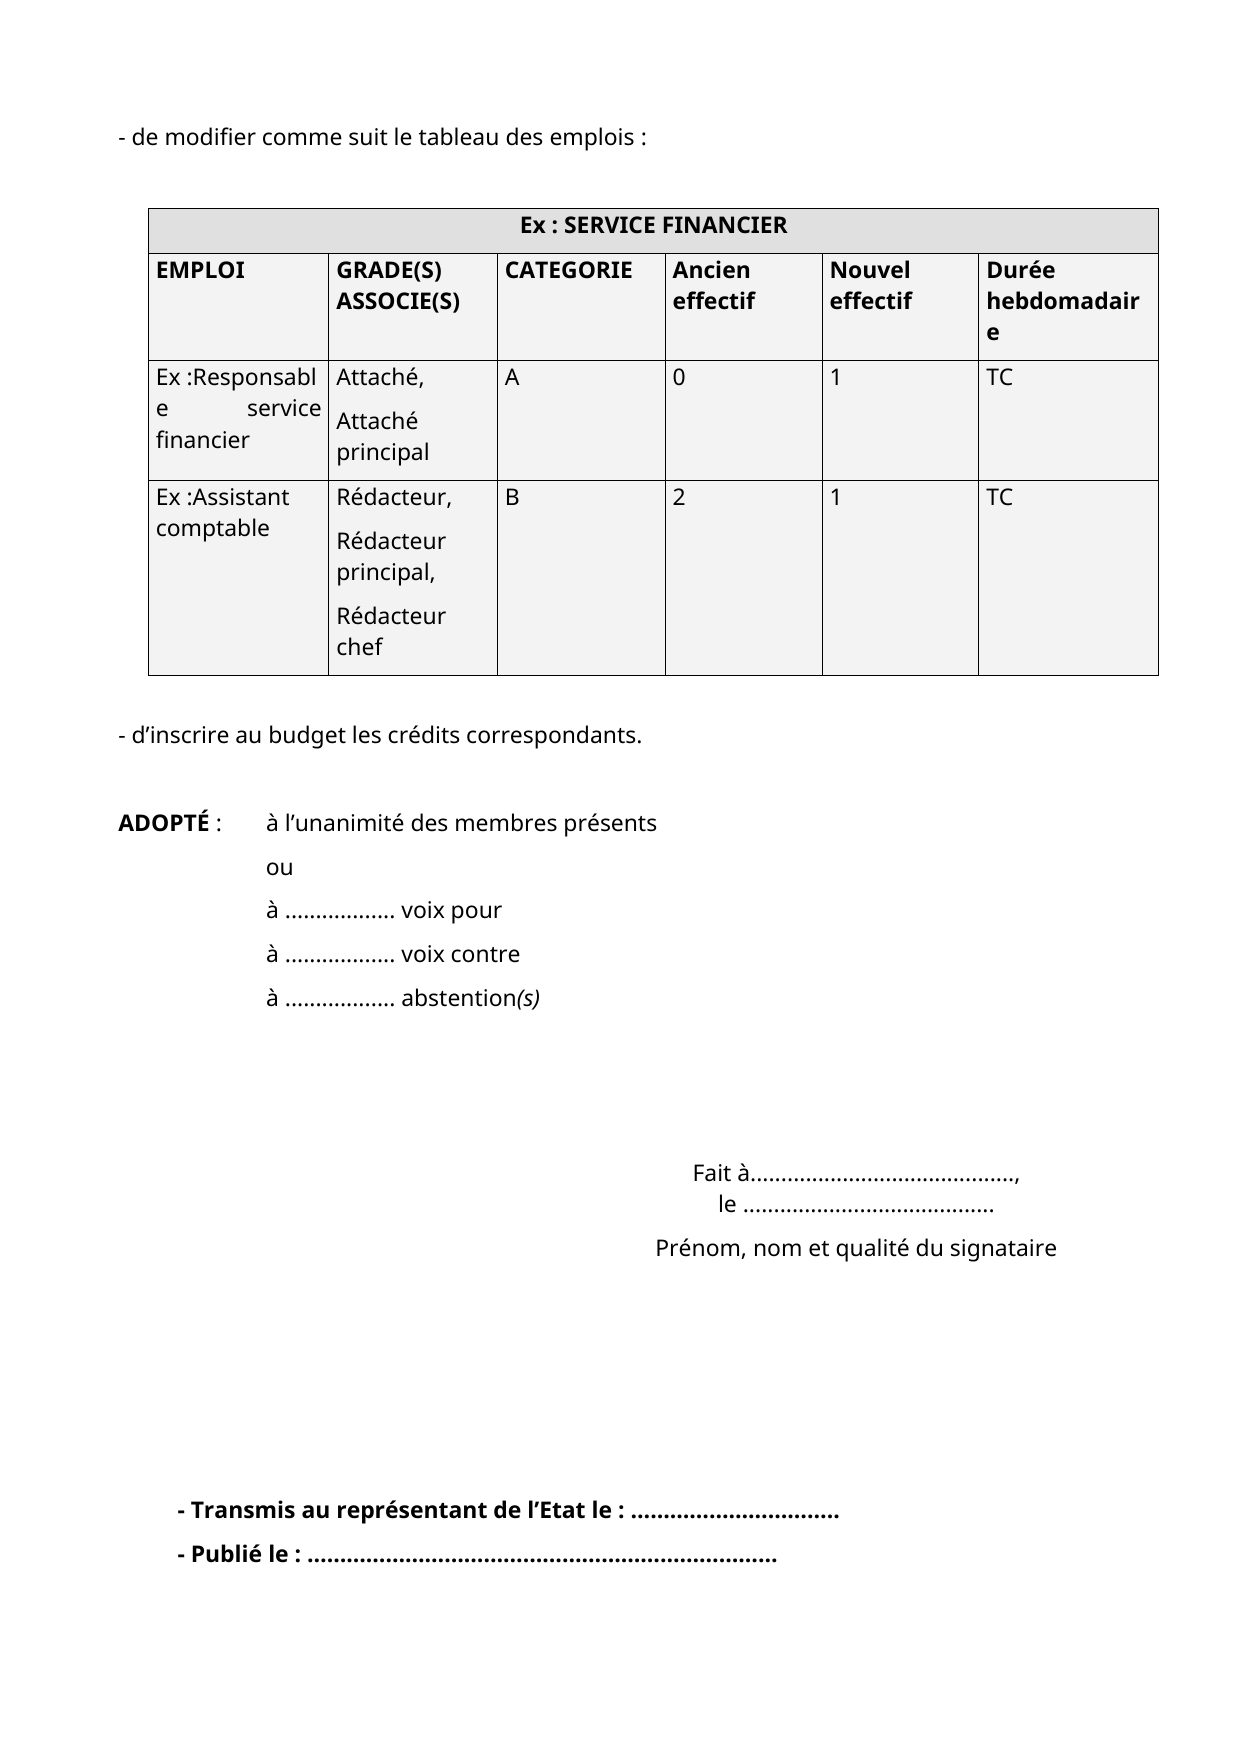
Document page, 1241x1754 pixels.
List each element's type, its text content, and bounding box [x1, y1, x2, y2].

text - d’inscrire au budget les crédits correspondants. [118, 719, 1152, 751]
text à .................. voix contre [221, 938, 1152, 969]
table_cell TC [979, 481, 1158, 675]
table_cell 1 [823, 361, 978, 480]
text à .................. abstention(s) [221, 982, 1152, 1013]
table_cell CATEGORIE [498, 254, 665, 360]
text ou [221, 851, 1152, 882]
text ADOPTÉ : à l’unanimité des membres présents [118, 807, 1152, 838]
table_cell Ancien effectif [666, 254, 822, 360]
table_cell 1 [823, 481, 978, 675]
table_cell Ex :Responsable service financier [149, 361, 328, 480]
text - Transmis au représentant de l’Etat le : ………………………….. [177, 1494, 1152, 1526]
text Prénom, nom et qualité du signataire [561, 1232, 1152, 1263]
table_cell 2 [666, 481, 822, 675]
table_cell TC [979, 361, 1158, 480]
text - Publié le : ……………………………………………………………… [177, 1538, 1152, 1569]
table_cell B [498, 481, 665, 675]
table_cell GRADE(S) ASSOCIE(S) [329, 254, 497, 360]
table_header Ex : SERVICE FINANCIER [149, 209, 1158, 253]
table_cell Nouvel effectif [823, 254, 978, 360]
text - de modifier comme suit le tableau des emplois : [118, 121, 1152, 152]
text Fait à..........................................., le ......................................... [561, 1157, 1152, 1219]
table_cell Rédacteur, Rédacteur principal, Rédacteur chef [329, 481, 497, 675]
table_cell Durée hebdomadaire [979, 254, 1158, 360]
table_cell A [498, 361, 665, 480]
table_cell Ex :Assistant comptable [149, 481, 328, 675]
table_cell 0 [666, 361, 822, 480]
text à .................. voix pour [221, 894, 1152, 926]
table_cell Attaché, Attaché principal [329, 361, 497, 480]
table_cell EMPLOI [149, 254, 328, 360]
